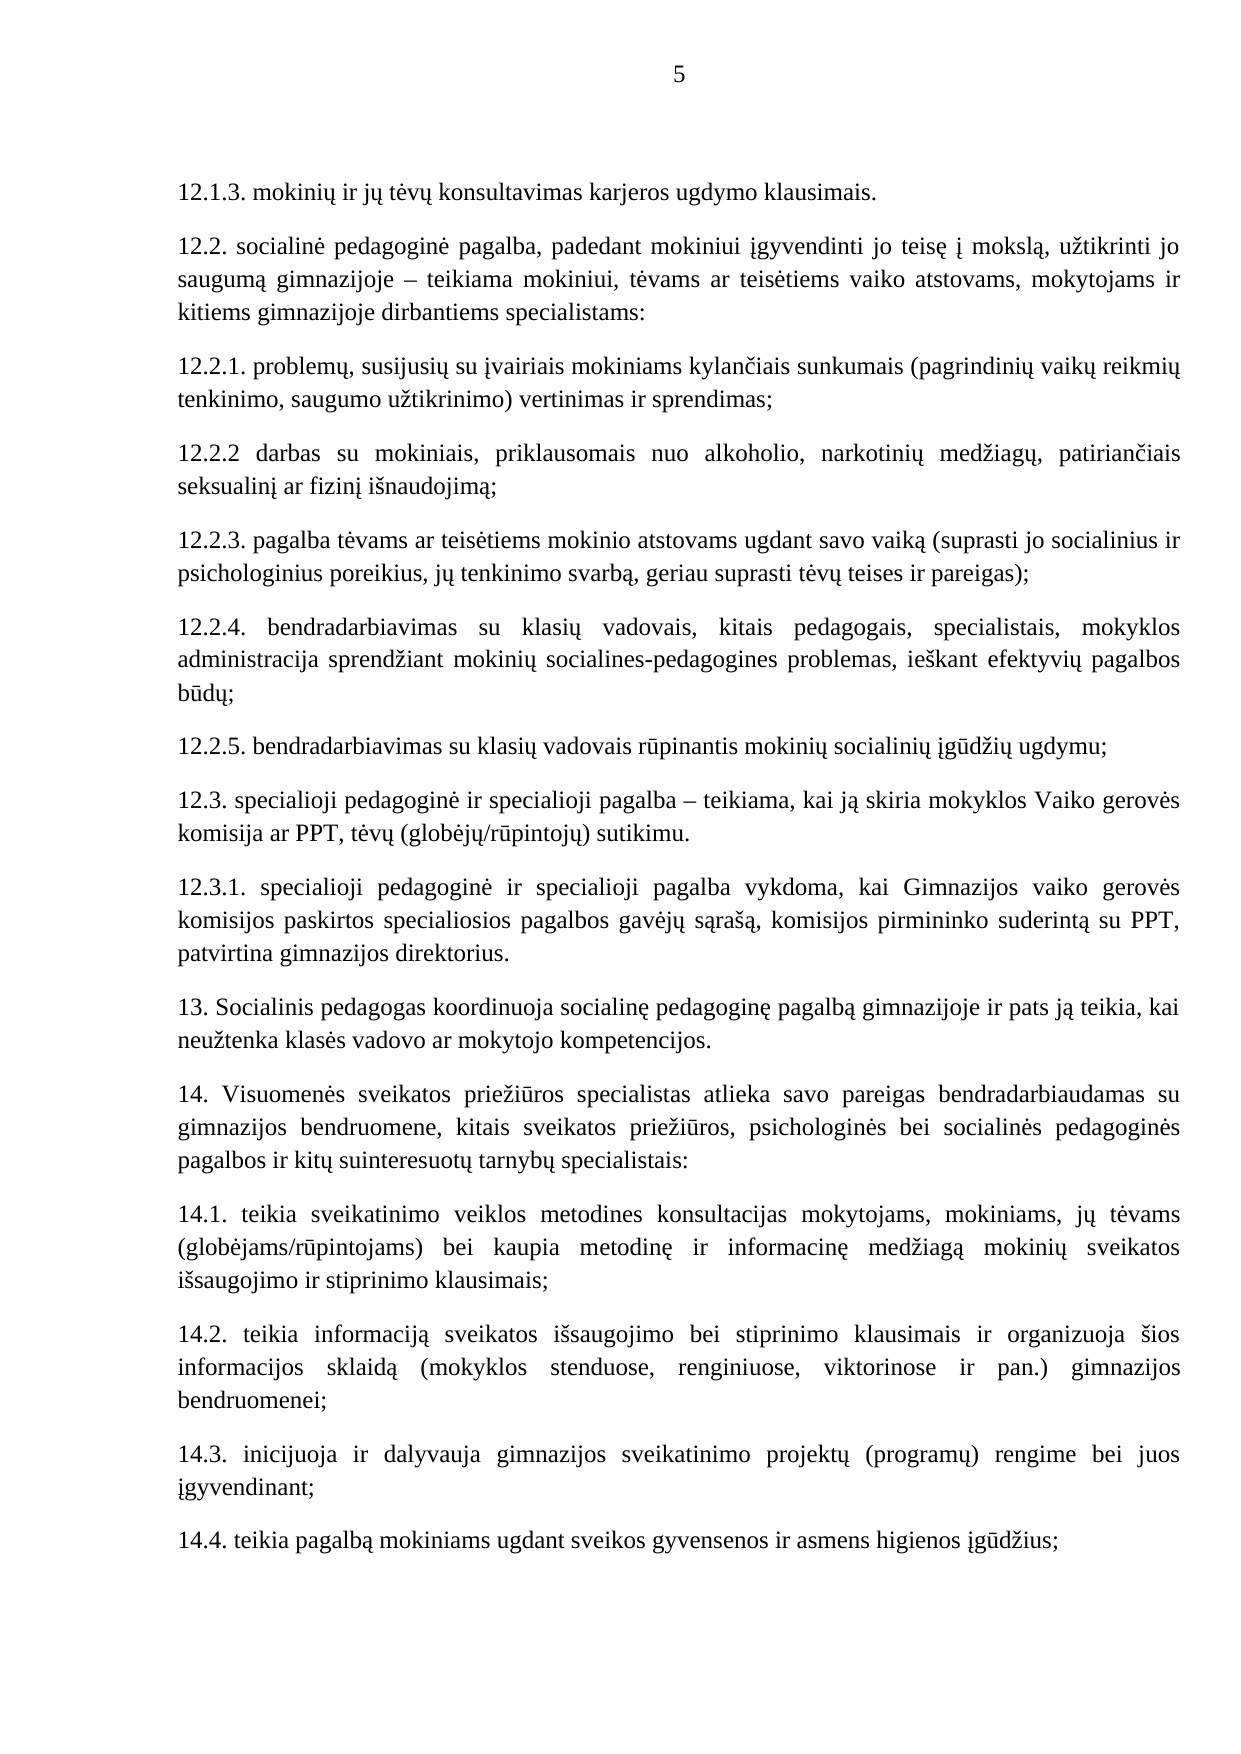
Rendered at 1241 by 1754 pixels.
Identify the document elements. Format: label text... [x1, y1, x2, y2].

text 12.3. specialioji pedagoginė ir specialioji pagalba – teikiama, kai ją skiria mokyklos Vaiko gerovės komisija ar PPT, tėvų (globėjų/rūpintojų) sutikimu. [177, 785, 1181, 847]
text 12.2.2 darbas su mokiniais, priklausomais nuo alkoholio, narkotinių medžiagų, patiriančiais seksualinį ar fizinį išnaudojimą; [177, 438, 1181, 499]
text 14.2. teikia informaciją sveikatos išsaugojimo bei stiprinimo klausimais ir organizuoja šios informacijos sklaidą (mokyklos stenduose, renginiuose, viktorinose ir pan.) gimnazijos bendruomenei; [177, 1319, 1181, 1413]
text 12.2. socialinė pedagoginė pagalba, padedant mokiniui įgyvendinti jo teisę į mokslą, užtikrinti jo saugumą gimnazijoje – teikiama mokiniui, tėvams ar teisėtiems vaiko atstovams, mokytojams ir kitiems gimnazijoje dirbantiems specialistams: [177, 231, 1181, 326]
text 13. Socialinis pedagogas koordinuoja socialinę pedagoginę pagalbą gimnazijoje ir pats ją teikia, kai neužtenka klasės vadovo ar mokytojo kompetencijos. [177, 992, 1181, 1054]
text 12.2.3. pagalba tėvams ar teisėtiems mokinio atstovams ugdant savo vaiką (suprasti jo socialinius ir psichologinius poreikius, jų tenkinimo svarbą, geriau suprasti tėvų teises ir pareigas); [177, 525, 1181, 586]
text 12.1.3. mokinių ir jų tėvų konsultavimas karjeros ugdymo klausimais. [177, 177, 1181, 206]
text 12.3.1. specialioji pedagoginė ir specialioji pagalba vykdoma, kai Gimnazijos vaiko gerovės komisijos paskirtos specialiosios pagalbos gavėjų sąrašą, komisijos pirmininko suderintą su PPT, patvirtina gimnazijos direktorius. [177, 872, 1181, 967]
text 14.1. teikia sveikatinimo veiklos metodines konsultacijas mokytojams, mokiniams, jų tėvams (globėjams/rūpintojams) bei kaupia metodinę ir informacinę medžiagą mokinių sveikatos išsaugojimo ir stiprinimo klausimais; [177, 1199, 1181, 1294]
text 12.2.4. bendradarbiavimas su klasių vadovais, kitais pedagogais, specialistais, mokyklos administracija sprendžiant mokinių socialines-pedagogines problemas, ieškant efektyvių pagalbos būdų; [177, 612, 1181, 706]
text 12.2.1. problemų, susijusių su įvairiais mokiniams kylančiais sunkumais (pagrindinių vaikų reikmių tenkinimo, saugumo užtikrinimo) vertinimas ir sprendimas; [177, 351, 1181, 413]
text 14.3. inicijuoja ir dalyvauja gimnazijos sveikatinimo projektų (programų) rengime bei juos įgyvendinant; [177, 1439, 1181, 1500]
text 14. Visuomenės sveikatos priežiūros specialistas atlieka savo pareigas bendradarbiaudamas su gimnazijos bendruomene, kitais sveikatos priežiūros, psichologinės bei socialinės pedagoginės pagalbos ir kitų suinteresuotų tarnybų specialistais: [177, 1079, 1181, 1174]
text 12.2.5. bendradarbiavimas su klasių vadovais rūpinantis mokinių socialinių įgūdžių ugdymu; [177, 731, 1181, 760]
text 14.4. teikia pagalbą mokiniams ugdant sveikos gyvensenos ir asmens higienos įgūdžius; [177, 1526, 1181, 1554]
